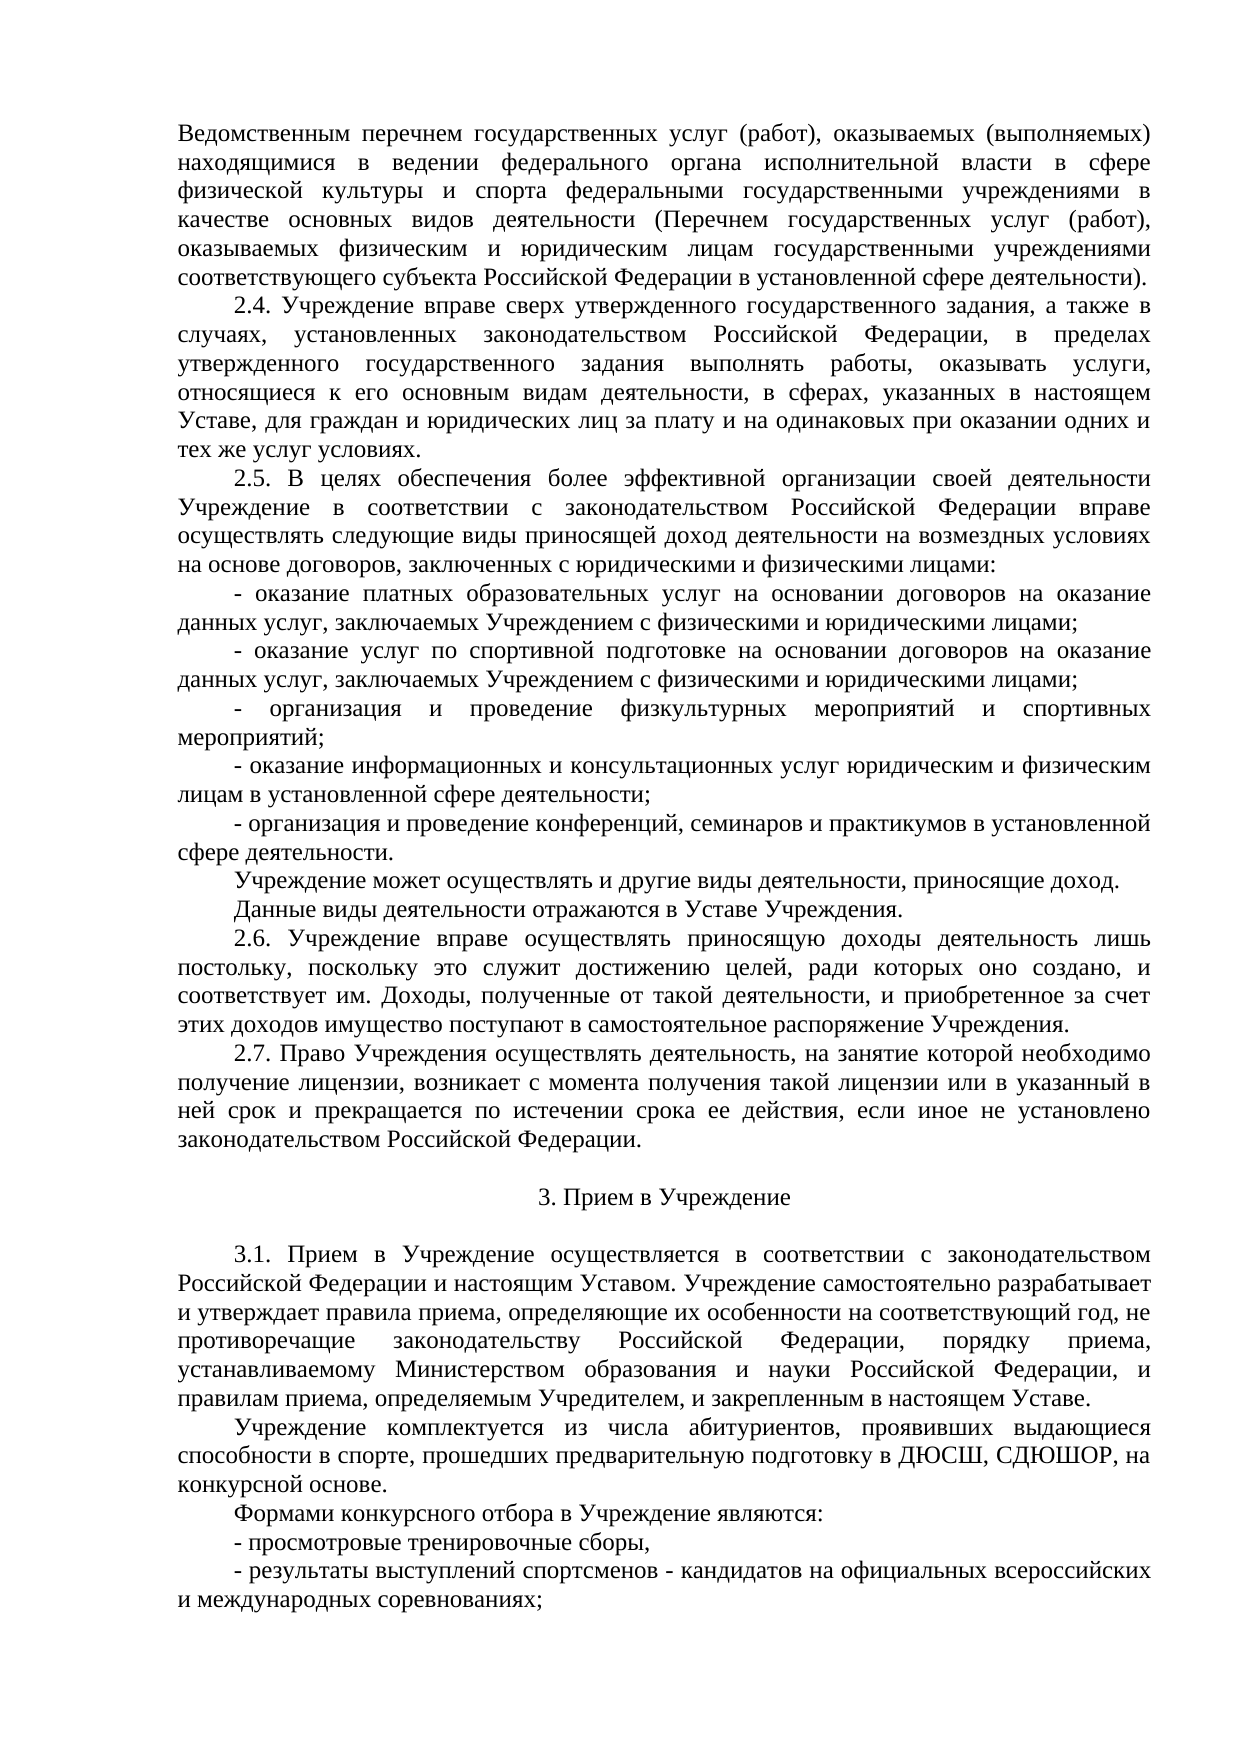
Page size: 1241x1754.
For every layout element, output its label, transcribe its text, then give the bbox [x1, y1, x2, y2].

text - организация и проведение физкультурных мероприятий и спортивных мероприятий; [177, 693, 1152, 751]
text 2.4. Учреждение вправе сверх утвержденного государственного задания, а также в случаях, установленных законодательством Российской Федерации, в пределах утвержденного государственного задания выполнять работы, оказывать услуги, относящиеся к его основным видам деятельности, в сферах, указанных в настоящем Уставе, для граждан и юридических лиц за плату и на одинаковых при оказании одних и тех же услуг условиях. [177, 291, 1152, 463]
text - оказание услуг по спортивной подготовке на основании договоров на оказание данных услуг, заключаемых Учреждением с физическими и юридическими лицами; [177, 636, 1152, 693]
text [177, 118, 1152, 291]
text 2.5. В целях обеспечения более эффективной организации своей деятельности Учреждение в соответствии с законодательством Российской Федерации вправе осуществлять следующие виды приносящей доход деятельности на возмездных условиях на основе договоров, заключенных с юридическими и физическими лицами: [177, 463, 1152, 578]
text - просмотровые тренировочные сборы, [177, 1527, 1152, 1556]
text Учреждение комплектуется из числа абитуриентов, проявивших выдающиеся способности в спорте, прошедших предварительную подготовку в ДЮСШ, СДЮШОР, на конкурсной основе. [177, 1412, 1152, 1498]
text - оказание информационных и консультационных услуг юридическим и физическим лицам в установленной сфере деятельности; [177, 751, 1152, 808]
text Учреждение может осуществлять и другие виды деятельности, приносящие доход. [177, 866, 1152, 894]
text - оказание платных образовательных услуг на основании договоров на оказание данных услуг, заключаемых Учреждением с физическими и юридическими лицами; [177, 578, 1152, 636]
text - результаты выступлений спортсменов - кандидатов на официальных всероссийских и международных соревнованиях; [177, 1556, 1152, 1613]
text 3.1. Прием в Учреждение осуществляется в соответствии с законодательством Российской Федерации и настоящим Уставом. Учреждение самостоятельно разрабатывает и утверждает правила приема, определяющие их особенности на соответствующий год, не противоречащие законодательству Российской Федерации, порядку приема, устанавливаемому Министерством образования и науки Российской Федерации, и правилам приема, определяемым Учредителем, и закрепленным в настоящем Уставе. [177, 1239, 1152, 1412]
text 2.6. Учреждение вправе осуществлять приносящую доходы деятельность лишь постольку, поскольку это служит достижению целей, ради которых оно создано, и соответствует им. Доходы, полученные от такой деятельности, и приобретенное за счет этих доходов имущество поступают в самостоятельное распоряжение Учреждения. [177, 923, 1152, 1038]
text 3. Прием в Учреждение [177, 1182, 1152, 1211]
text 2.7. Право Учреждения осуществлять деятельность, на занятие которой необходимо получение лицензии, возникает с момента получения такой лицензии или в указанный в ней срок и прекращается по истечении срока ее действия, если иное не установлено законодательством Российской Федерации. [177, 1038, 1152, 1153]
text Данные виды деятельности отражаются в Уставе Учреждения. [177, 894, 1152, 923]
text - организация и проведение конференций, семинаров и практикумов в установленной сфере деятельности. [177, 808, 1152, 866]
text Формами конкурсного отбора в Учреждение являются: [177, 1498, 1152, 1527]
